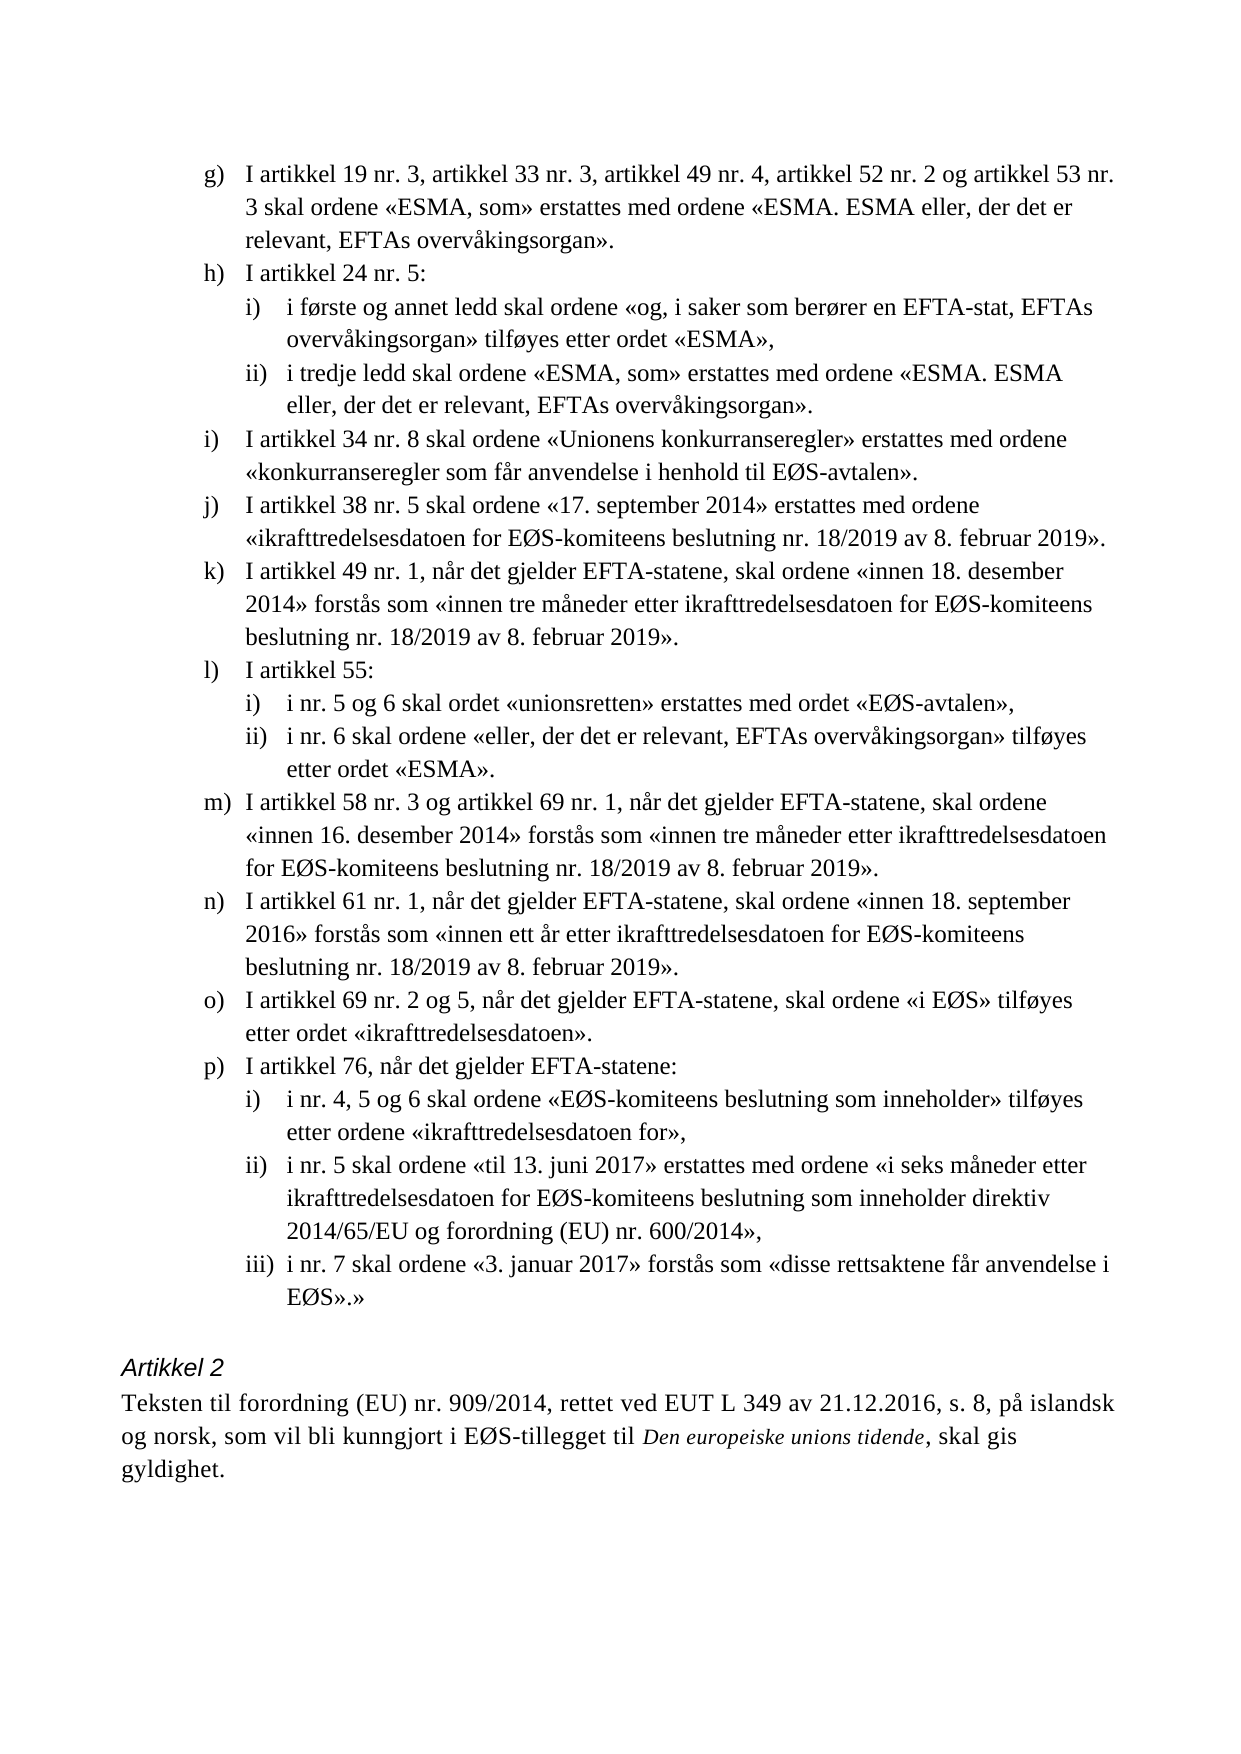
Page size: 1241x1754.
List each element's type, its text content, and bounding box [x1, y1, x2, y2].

list ii) i nr. 6 skal ordene «eller, der det er relevant, EFTAs overvåkingsorgan» tilføyes etter ordet «ESMA». [245, 721, 1119, 783]
list iii) i nr. 7 skal ordene «3. januar 2017» forstås som «disse rettsaktene får anvendelse i EØS».» [245, 1249, 1119, 1311]
list i) i nr. 4, 5 og 6 skal ordene «EØS-komiteens beslutning som inneholder» tilføyes etter ordene «ikrafttredelsesdatoen for», [245, 1084, 1119, 1146]
list p) I artikkel 76, når det gjelder EFTA-statene: [204, 1051, 1119, 1080]
list j) I artikkel 38 nr. 5 skal ordene «17. september 2014» erstattes med ordene «ikrafttredelsesdatoen for EØS-komiteens beslutning nr. 18/2019 av 8. februar 2019». [204, 490, 1119, 551]
list o) I artikkel 69 nr. 2 og 5, når det gjelder EFTA-statene, skal ordene «i EØS» tilføyes etter ordet «ikrafttredelsesdatoen». [204, 985, 1119, 1047]
list i) I artikkel 34 nr. 8 skal ordene «Unionens konkurranseregler» erstattes med ordene «konkurranseregler som får anvendelse i henhold til EØS-avtalen». [204, 424, 1119, 485]
list k) I artikkel 49 nr. 1, når det gjelder EFTA-statene, skal ordene «innen 18. desember 2014» forstås som «innen tre måneder etter ikrafttredelsesdatoen for EØS-komiteens beslutning nr. 18/2019 av 8. februar 2019». [204, 556, 1119, 651]
list ii) i tredje ledd skal ordene «ESMA, som» erstattes med ordene «ESMA. ESMA eller, der det er relevant, EFTAs overvåkingsorgan». [245, 358, 1119, 419]
list ii) i nr. 5 skal ordene «til 13. juni 2017» erstattes med ordene «i seks måneder etter ikrafttredelsesdatoen for EØS-komiteens beslutning som inneholder direktiv 2014/65/EU og forordning (EU) nr. 600/2014», [245, 1150, 1119, 1245]
text Artikkel 2 [121, 1353, 1119, 1381]
list n) I artikkel 61 nr. 1, når det gjelder EFTA-statene, skal ordene «innen 18. september 2016» forstås som «innen ett år etter ikrafttredelsesdatoen for EØS-komiteens beslutning nr. 18/2019 av 8. februar 2019». [204, 886, 1119, 981]
list g) I artikkel 19 nr. 3, artikkel 33 nr. 3, artikkel 49 nr. 4, artikkel 52 nr. 2 og artikkel 53 nr. 3 skal ordene «ESMA, som» erstattes med ordene «ESMA. ESMA eller, der det er relevant, EFTAs overvåkingsorgan». [204, 159, 1119, 254]
text Teksten til forordning (EU) nr. 909/2014, rettet ved EUT L 349 av 21.12.2016, s. 8, på islandsk og norsk, som vil bli kunngjort i EØS-tillegget til Den europeiske unions tidende, skal gis gyldighet. [121, 1388, 1119, 1482]
list i) i nr. 5 og 6 skal ordet «unionsretten» erstattes med ordet «EØS-avtalen», [245, 688, 1119, 717]
list h) I artikkel 24 nr. 5: [204, 258, 1119, 287]
list l) I artikkel 55: [204, 655, 1119, 683]
list m) I artikkel 58 nr. 3 og artikkel 69 nr. 1, når det gjelder EFTA-statene, skal ordene «innen 16. desember 2014» forstås som «innen tre måneder etter ikrafttredelsesdatoen for EØS-komiteens beslutning nr. 18/2019 av 8. februar 2019». [204, 787, 1119, 882]
list i) i første og annet ledd skal ordene «og, i saker som berører en EFTA-stat, EFTAs overvåkingsorgan» tilføyes etter ordet «ESMA», [245, 292, 1119, 353]
